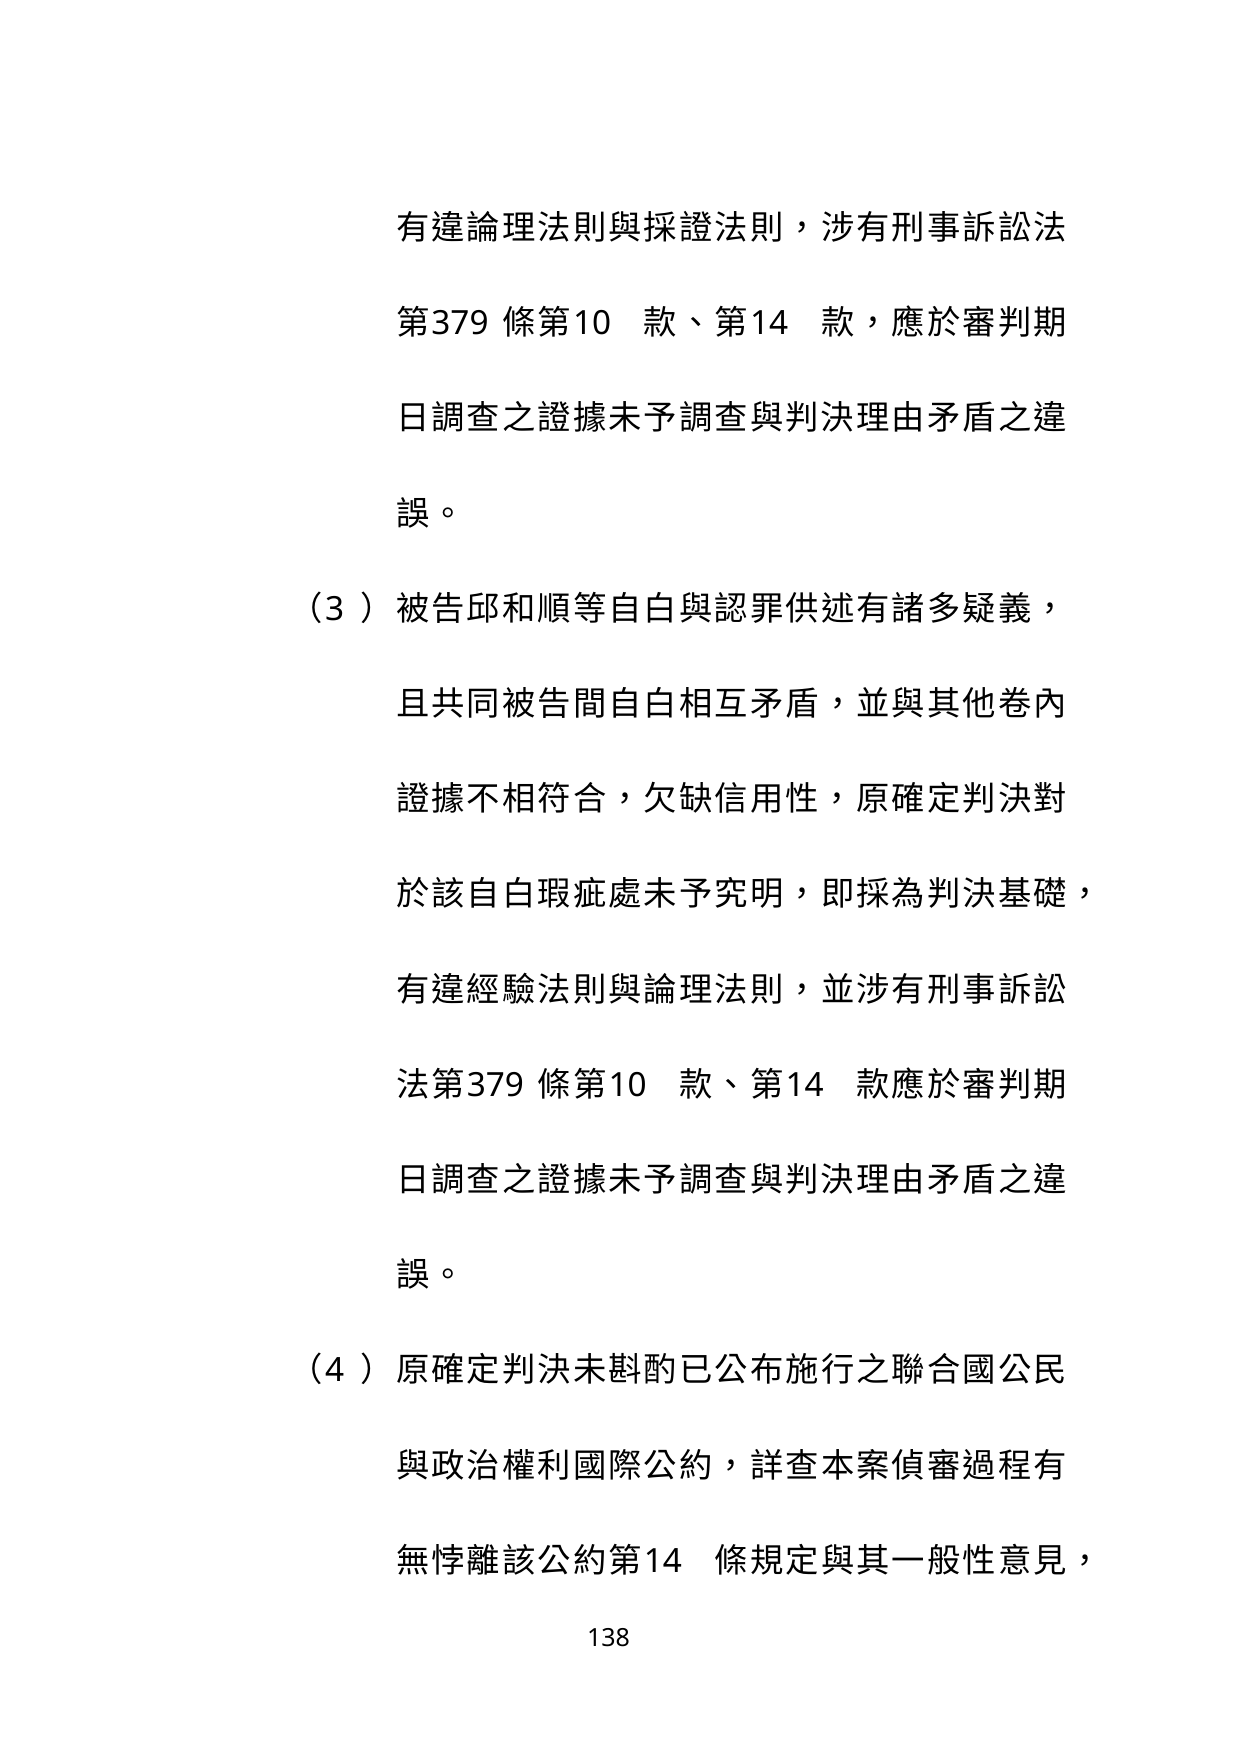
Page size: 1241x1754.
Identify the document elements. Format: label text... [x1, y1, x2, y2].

subtitle 原確定判決未斟酌已公布施行之聯合國公民與政治權利國際公約，詳查本案偵審過程有無悖離該公約第14條規定與其一般性意見，涉有悖離刑事訴訟法第379條第10款、第14款應於審判期日調查之證據未予調查與判決理由矛盾之違誤。 [272, 1320, 1069, 1605]
subtitle 原確定判決認定被告邱和順等共犯柯洪玉蘭命案，除共犯自白外，並無任何補強證據，有違論理法則與採證法則，涉有刑事訴訟法第379條第10款、第14款，應於審判期日調查之證據未予調查與判決理由矛盾之違誤。 [272, 177, 1069, 558]
subtitle 被告邱和順等自白與認罪供述有諸多疑義，且共同被告間自白相互矛盾，並與其他卷內證據不相符合，欠缺信用性，原確定判決對於該自白瑕疵處未予究明，即採為判決基礎，有違經驗法則與論理法則，並涉有刑事訴訟法第379條第10款、第14款應於審判期日調查之證據未予調查與判決理由矛盾之違誤。 [272, 558, 1069, 1320]
